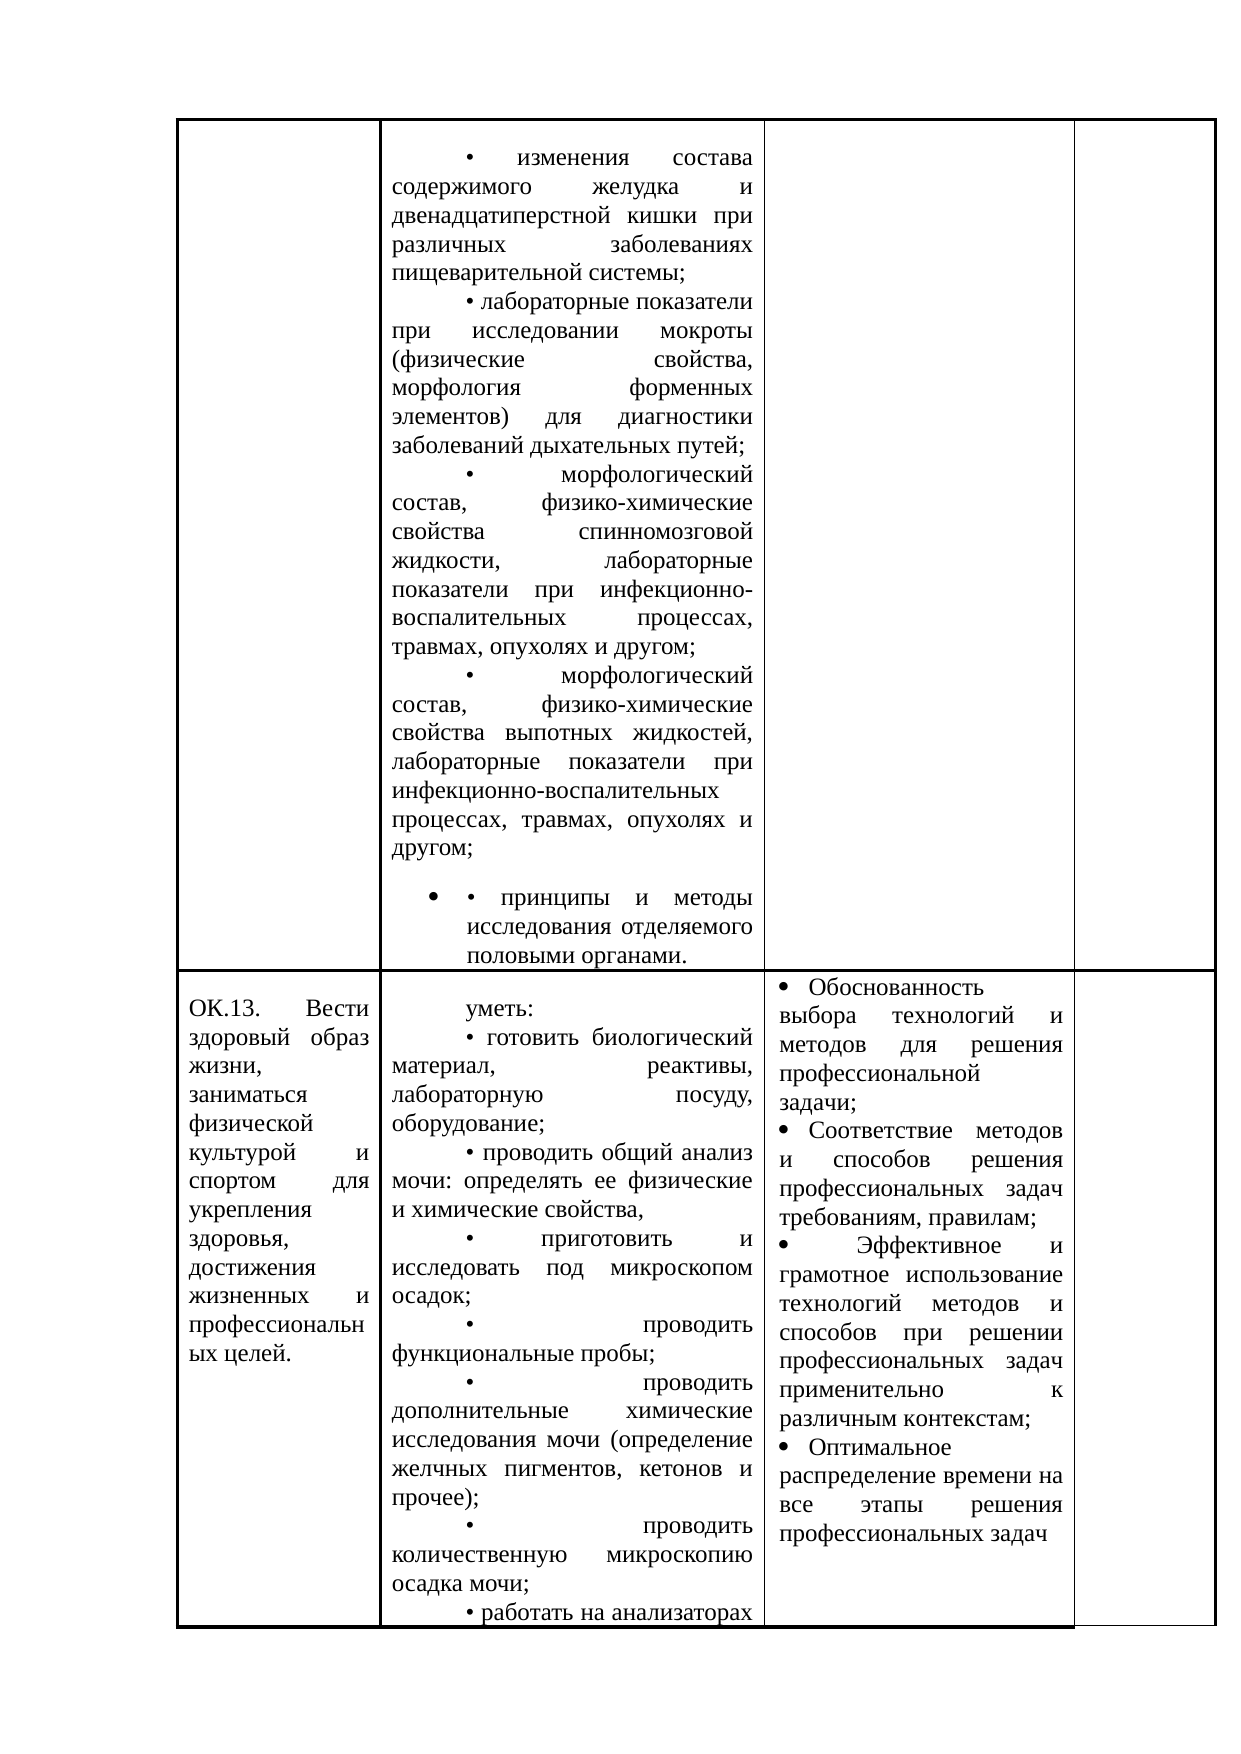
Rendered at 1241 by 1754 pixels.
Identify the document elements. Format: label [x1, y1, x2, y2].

table_cell [382, 972, 764, 1625]
table_cell [765, 121, 1074, 968]
table_cell [179, 121, 379, 968]
table_cell [765, 972, 1074, 1625]
table_cell [179, 972, 379, 1625]
table_cell [382, 121, 764, 968]
table_cell [1075, 972, 1214, 1625]
table_cell [1075, 121, 1214, 968]
